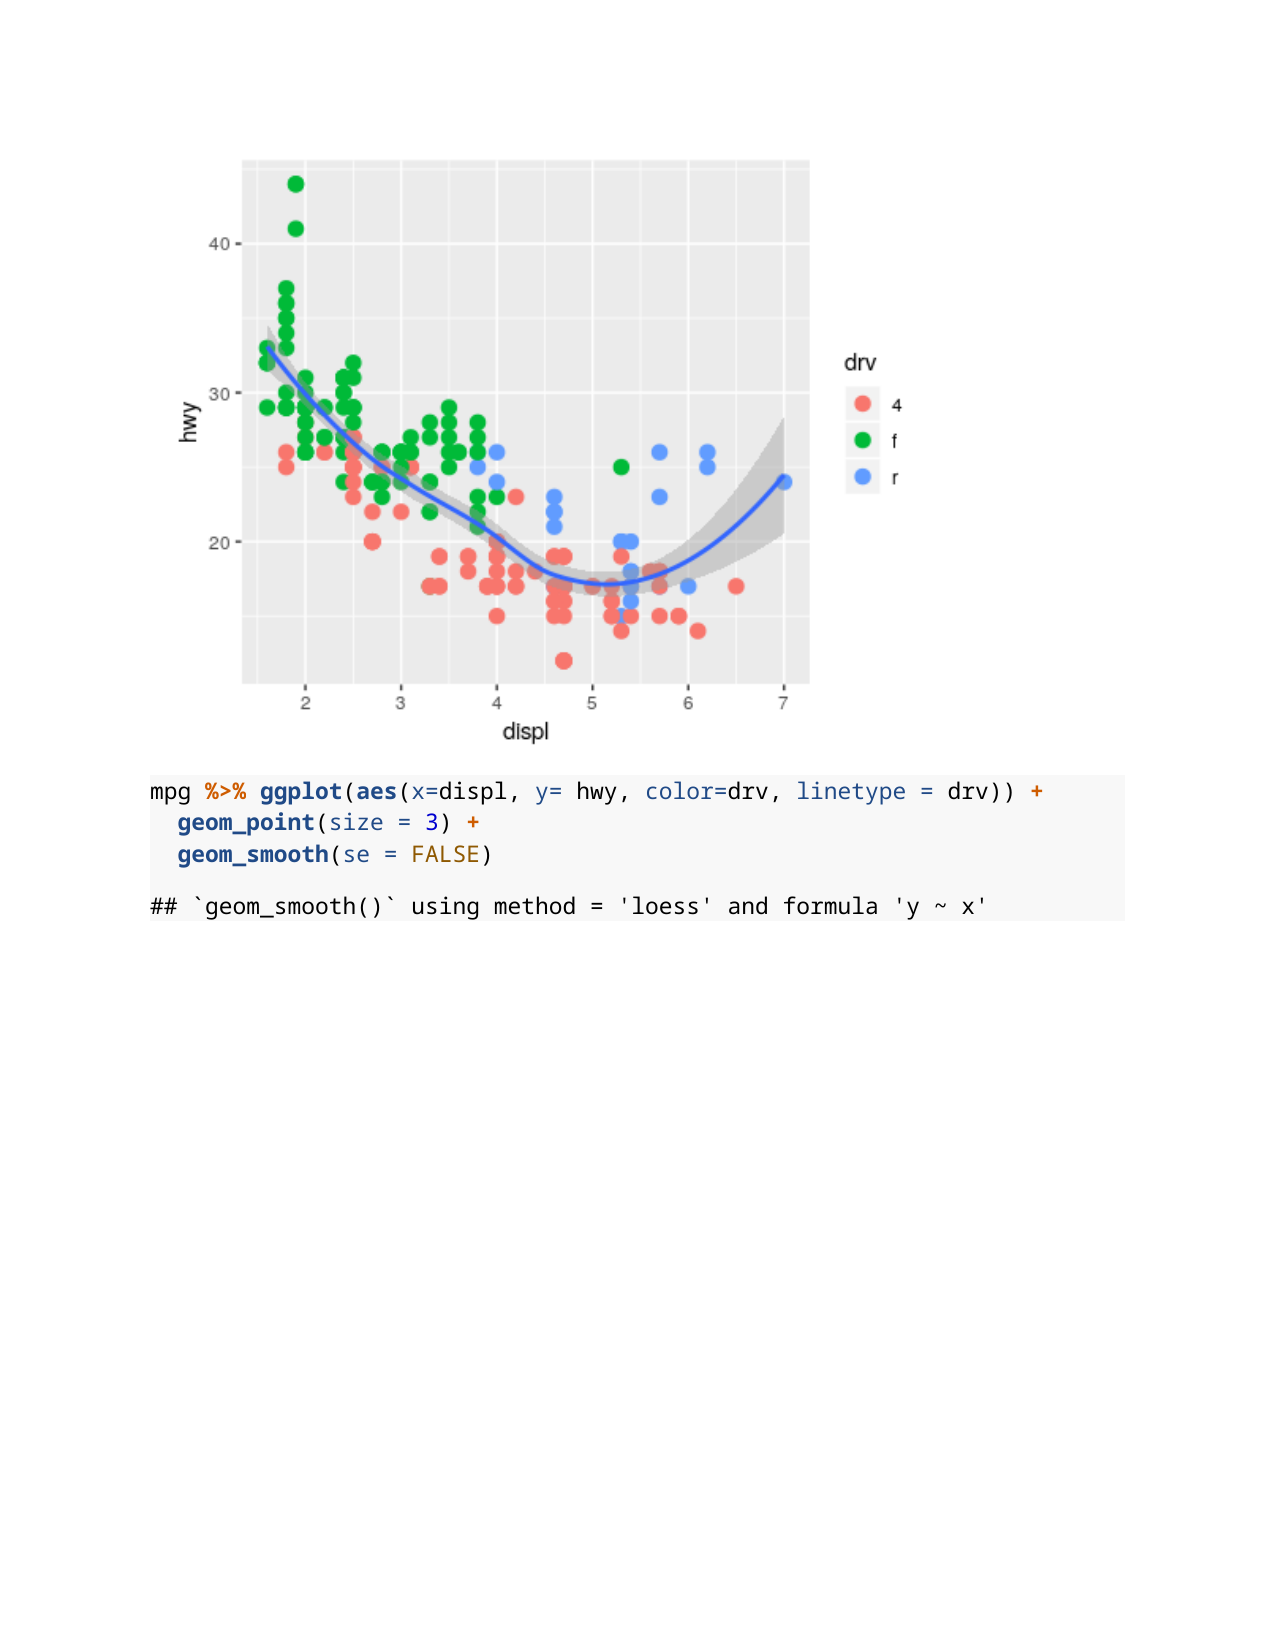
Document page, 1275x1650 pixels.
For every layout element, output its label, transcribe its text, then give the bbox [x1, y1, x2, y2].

picture [168, 150, 927, 757]
text mpg %>% ggplot(aes(x=displ, y= hwy, color=drv, linetype = drv)) + geom_point(size = 3) + geom_smooth(se = FALSE) [480, 775, 1125, 869]
text ## `geom_smooth()` using method = 'loess' and formula 'y ~ x' [150, 890, 1125, 921]
